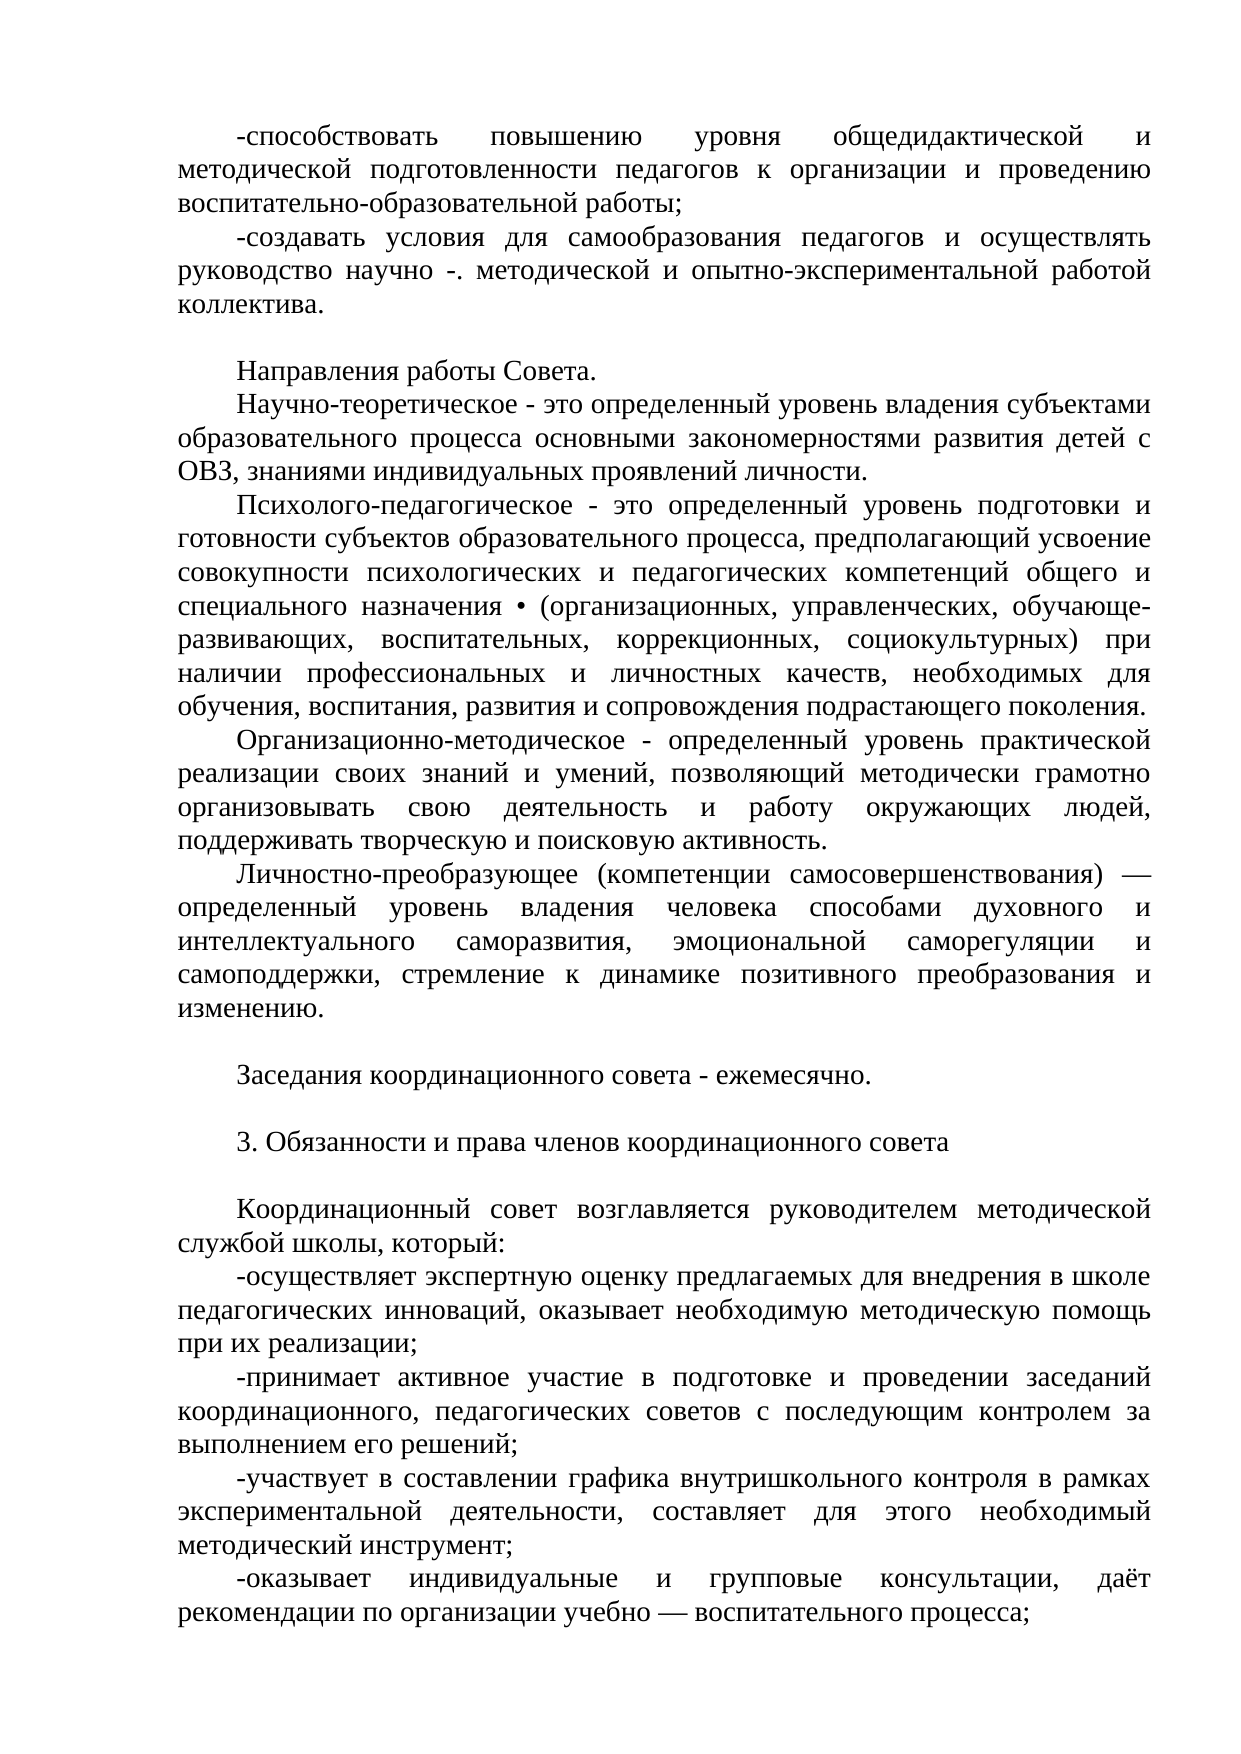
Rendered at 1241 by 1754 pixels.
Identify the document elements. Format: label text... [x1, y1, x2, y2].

text Психолого-педагогическое - это определенный уровень подготовки и готовности субъектов образовательного процесса, предполагающий усвоение совокупности психологических и педагогических компетенций общего и специального назначения • (организационных, управленческих, обучающе-развивающих, воспитательных, коррекционных, социокультурных) при наличии профессиональных и личностных качеств, необходимых для обучения, воспитания, развития и сопровождения подрастающего поколения. [177, 487, 1152, 722]
text 3. Обязанности и права членов координационного совета [177, 1124, 1152, 1158]
text Координационный совет возглавляется руководителем методической службой школы, который: [177, 1191, 1152, 1258]
text -способствовать повышению уровня общедидактической и методической подготовленности педагогов к организации и проведению воспитательно-образовательной работы; [177, 118, 1152, 219]
text Направления работы Совета. [177, 353, 1152, 386]
text -создавать условия для самообразования педагогов и осуществлять руководство научно -. методической и опытно-экспериментальной работой коллектива. [177, 219, 1152, 319]
text -участвует в составлении графика внутришкольного контроля в рамках экспериментальной деятельности, составляет для этого необходимый методический инструмент; [177, 1460, 1152, 1560]
text -принимает активное участие в подготовке и проведении заседаний координационного, педагогических советов с последующим контролем за выполнением его решений; [177, 1359, 1152, 1460]
text Личностно-преобразующее (компетенции самосовершенствования) — определенный уровень владения человека способами духовного и интеллектуального саморазвития, эмоциональной саморегуляции и самоподдержки, стремление к динамике позитивного преобразования и изменению. [177, 856, 1152, 1024]
text Заседания координационного совета - ежемесячно. [177, 1057, 1152, 1091]
text Научно-теоретическое - это определенный уровень владения субъектами образовательного процесса основными закономерностями развития детей с ОВЗ, знаниями индивидуальных проявлений личности. [177, 386, 1152, 487]
text Организационно-методическое - определенный уровень практической реализации своих знаний и умений, позволяющий методически грамотно организовывать свою деятельность и работу окружающих людей, поддерживать творческую и поисковую активность. [177, 722, 1152, 856]
text -оказывает индивидуальные и групповые консультации, даёт рекомендации по организации учебно — воспитательного процесса; [177, 1560, 1152, 1627]
text -осуществляет экспертную оценку предлагаемых для внедрения в школе педагогических инноваций, оказывает необходимую методическую помощь при их реализации; [177, 1258, 1152, 1359]
